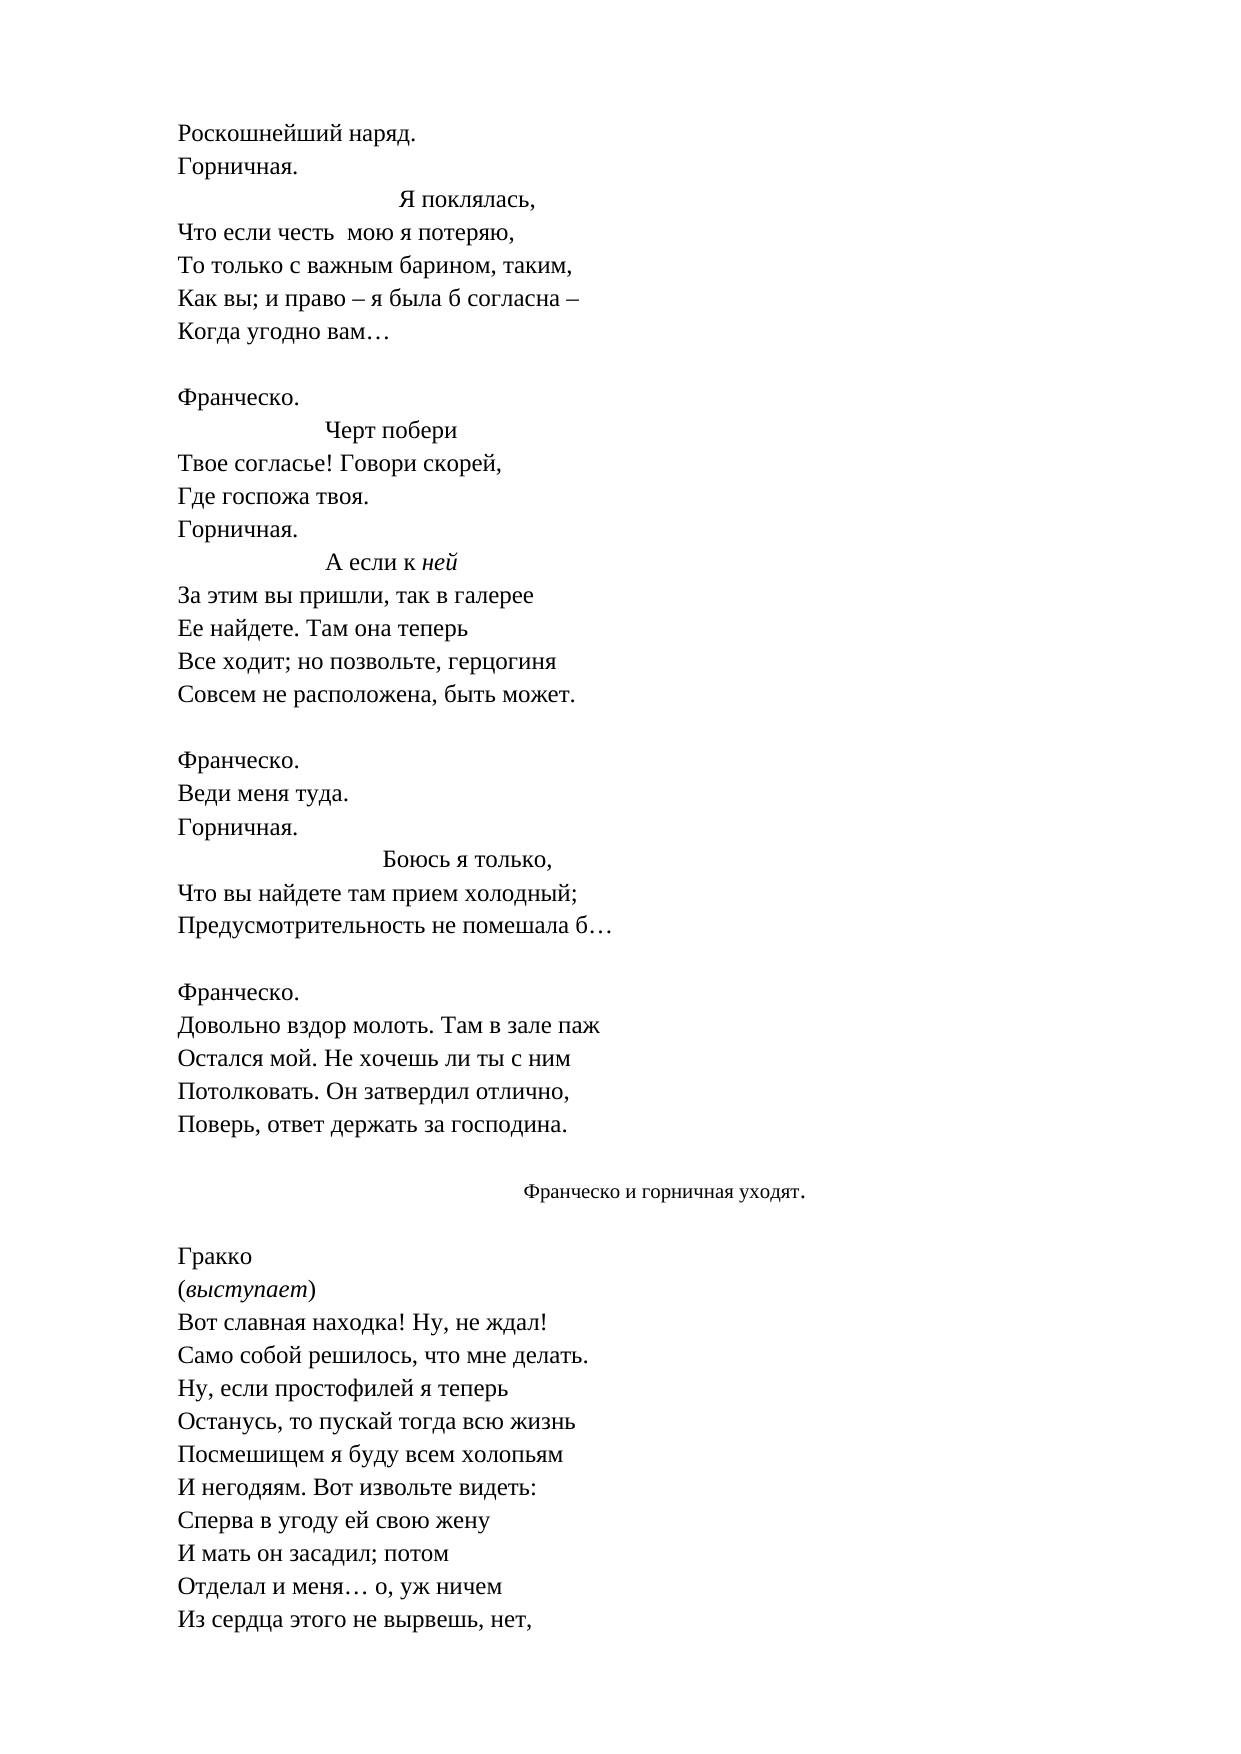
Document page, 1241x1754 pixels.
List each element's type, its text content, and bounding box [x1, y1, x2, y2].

text Франческо. [177, 382, 1152, 411]
text Все ходит; но позвольте, герцогиня [177, 646, 1152, 675]
text За этим вы пришли, так в галерее [177, 580, 1152, 609]
text Как вы; и право – я была б согласна – [177, 283, 1152, 312]
text Где госпожа твоя. [177, 481, 1152, 510]
text Боюсь я только, [177, 844, 1152, 873]
text Ее найдете. Там она теперь [177, 613, 1152, 642]
text Твое согласье! Говори скорей, [177, 448, 1152, 477]
text (выступает) [177, 1274, 1152, 1303]
text Довольно вздор молоть. Там в зале паж [177, 1010, 1152, 1038]
text И негодяям. Вот извольте видеть: [177, 1472, 1152, 1501]
text Сперва в угоду ей свою жену [177, 1505, 1152, 1534]
text Что вы найдете там прием холодный; [177, 878, 1152, 906]
text Потолковать. Он затвердил отлично, [177, 1076, 1152, 1104]
text Роскошнейший наряд. [177, 118, 1152, 147]
text Посмешищем я буду всем холопьям [177, 1439, 1152, 1468]
text Останусь, то пускай тогда всю жизнь [177, 1406, 1152, 1435]
text Веди меня туда. [177, 778, 1152, 807]
text Что если честь мою я потеряю, [177, 217, 1152, 246]
text Франческо. [177, 977, 1152, 1005]
text И мать он засадил; потом [177, 1538, 1152, 1567]
text А если к ней [177, 547, 1152, 576]
text Франческо и горничная уходят. [177, 1175, 1152, 1203]
text Горничная. [177, 514, 1152, 543]
text Черт побери [177, 415, 1152, 444]
text Из сердца этого не вырвешь, нет, [177, 1604, 1152, 1633]
text То только с важным барином, таким, [177, 250, 1152, 279]
text Само собой решилось, что мне делать. [177, 1340, 1152, 1369]
text Горничная. [177, 151, 1152, 180]
text Горничная. [177, 812, 1152, 840]
text Ну, если простофилей я теперь [177, 1373, 1152, 1402]
text Поверь, ответ держать за господина. [177, 1109, 1152, 1137]
text Остался мой. Не хочешь ли ты с ним [177, 1043, 1152, 1071]
text Когда угодно вам… [177, 316, 1152, 345]
text Гракко [177, 1241, 1152, 1269]
text Предусмотрительность не помешала б… [177, 911, 1152, 939]
text Вот славная находка! Ну, не ждал! [177, 1307, 1152, 1336]
text Франческо. [177, 746, 1152, 774]
text Совсем не расположена, быть может. [177, 679, 1152, 708]
text Я поклялась, [177, 184, 1152, 213]
text Отделал и меня… о, уж ничем [177, 1571, 1152, 1600]
